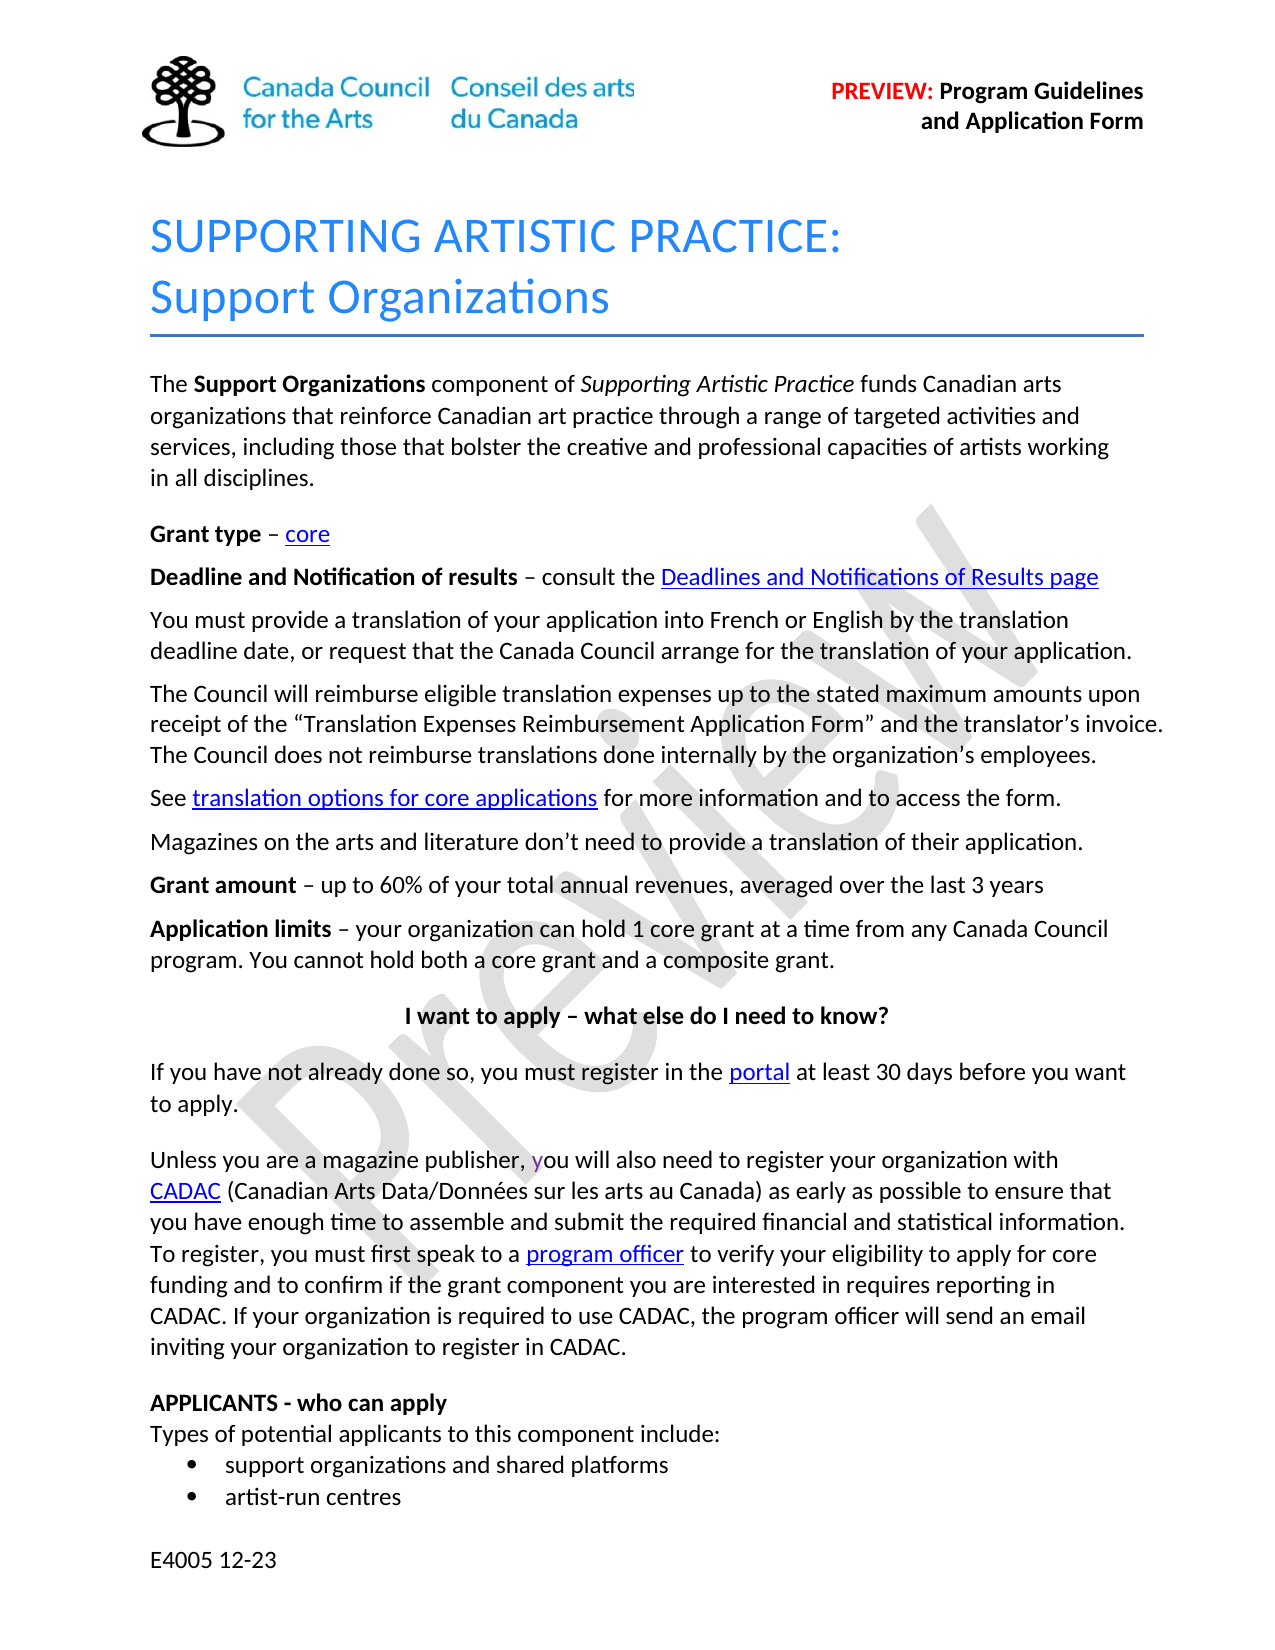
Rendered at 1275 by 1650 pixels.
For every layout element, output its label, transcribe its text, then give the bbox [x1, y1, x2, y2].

list artist-run centres [187, 1480, 1144, 1511]
subtitle I want to apply – what else do I need to know? [150, 1000, 1144, 1031]
text If you have not already done so, you must register in the portal at least 30 days before you want to apply. [150, 1056, 1129, 1118]
text The Support Organizations component of Supporting Artistic Practice funds Canadian arts organizations that reinforce Canadian art practice through a range of targeted activities and services, including those that bolster the creative and professional capacities of artists working in all disciplines. [150, 368, 1129, 493]
text Types of potential applicants to this component include: [150, 1417, 1144, 1449]
text Deadline and Notification of results – consult the Deadlines and Notifications of Results page [150, 562, 1144, 592]
text Application limits – your organization can hold 1 core grant at a time from any Canada Council program. You cannot hold both a core grant and a composite grant. [150, 913, 1144, 975]
picture [142, 56, 634, 147]
title Support Organizations [150, 265, 1144, 334]
list support organizations and shared platforms [187, 1449, 1144, 1480]
text See translation options for core applications for more information and to access the form. [150, 782, 1144, 813]
title SUPPORTING ARTISTIC PRACTICE: [150, 204, 1144, 265]
text Grant type – core [150, 518, 1144, 549]
text Magazines on the arts and literature don’t need to provide a translation of their application. [150, 825, 1144, 856]
subtitle APPLICANTS - who can apply [150, 1387, 1144, 1417]
text The Council will reimburse eligible translation expenses up to the stated maximum amounts upon receipt of the “Translation Expenses Reimbursement Application Form” and the translator’s invoice. The Council does not reimburse translations done internally by the organization’s employees. [150, 678, 1172, 770]
text Unless you are a magazine publisher, you will also need to register your organization with CADAC (Canadian Arts Data/Données sur les arts au Canada) as early as possible to ensure that you have enough time to assemble and submit the required financial and statistical information. To register, you must first speak to a program officer to verify your eligibility to apply for core funding and to confirm if the grant component you are interested in requires reporting in CADAC. If your organization is required to use CADAC, the program officer will send an email inviting your organization to register in CADAC. [150, 1143, 1129, 1362]
text You must provide a translation of your application into French or English by the translation deadline date, or request that the Canada Council arrange for the translation of your application. [150, 604, 1144, 666]
text Grant amount – up to 60% of your total annual revenues, averaged over the last 3 years [150, 869, 1144, 900]
